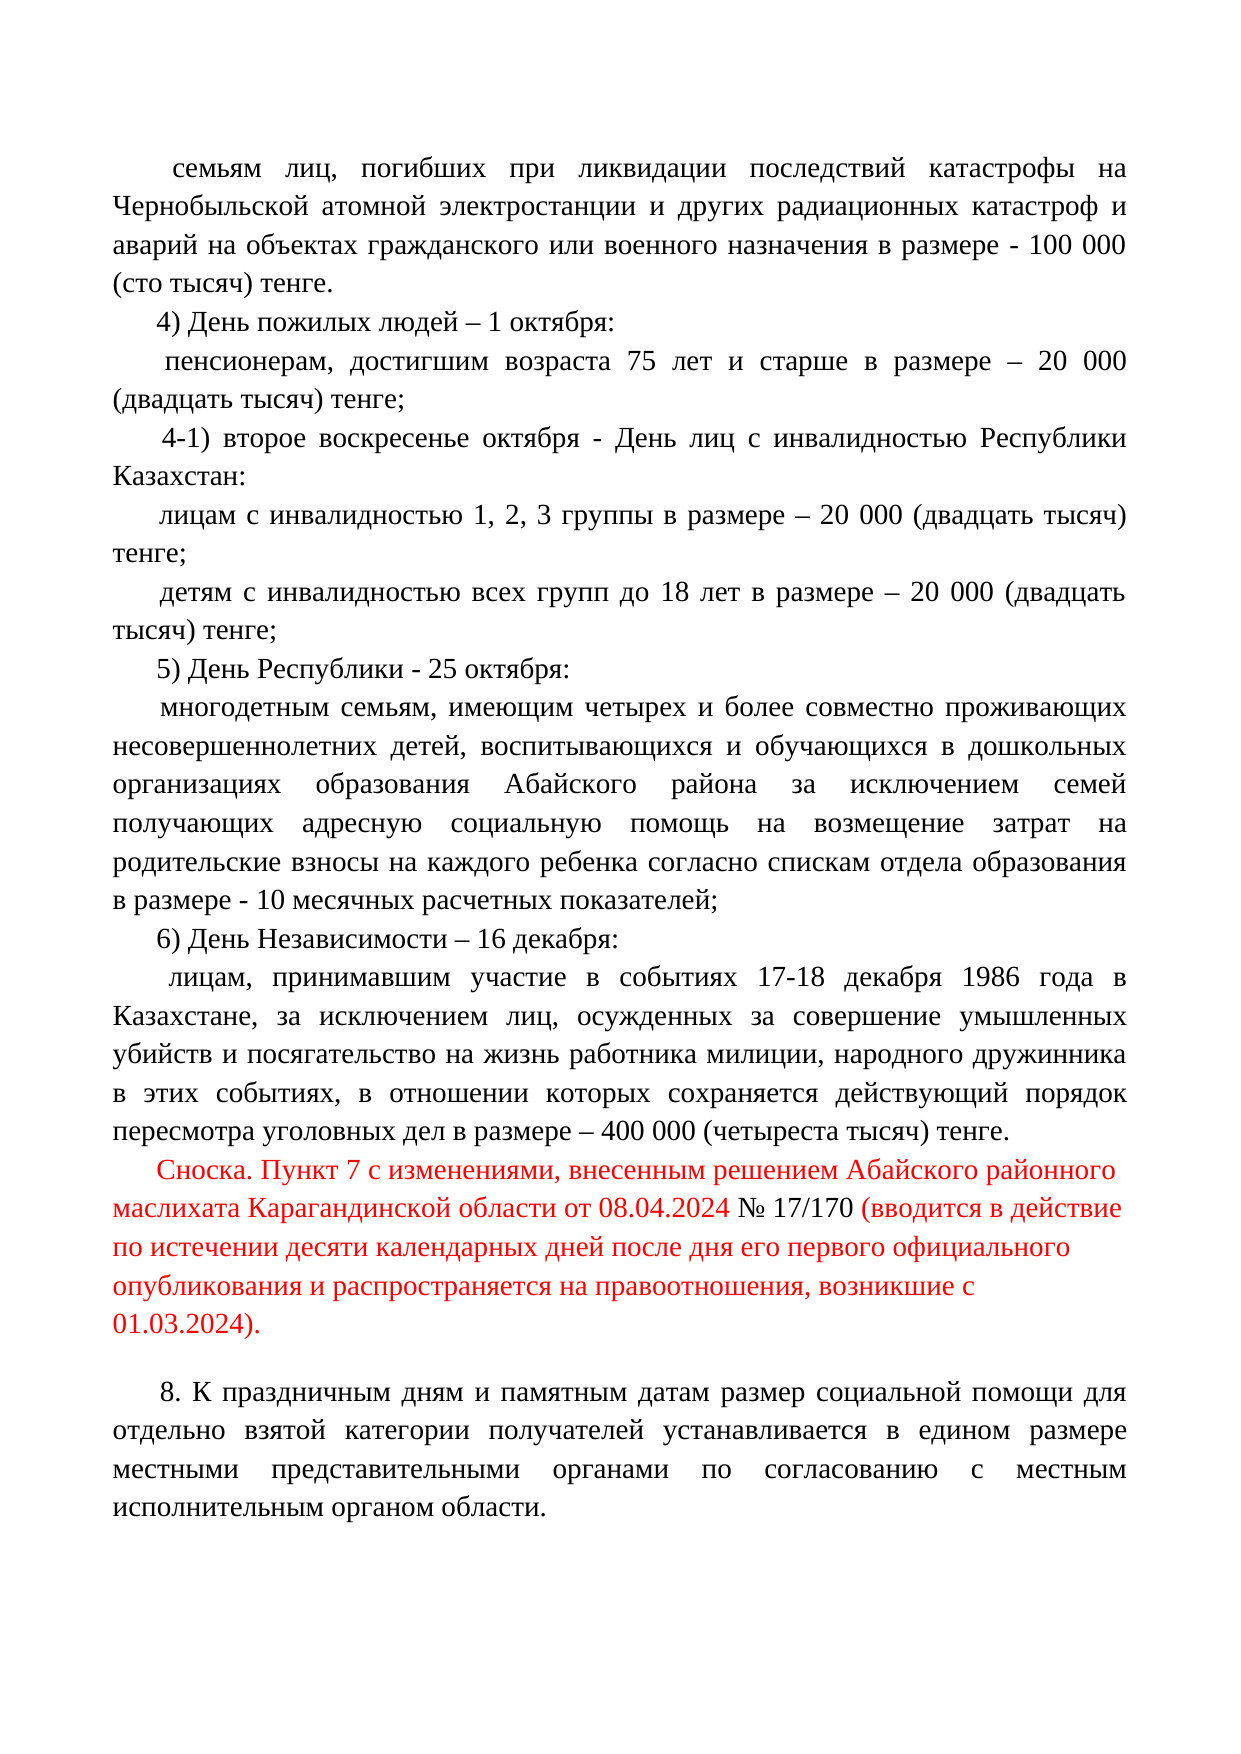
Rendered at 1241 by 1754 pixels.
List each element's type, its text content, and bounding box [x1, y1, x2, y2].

text 6) День Независимости – 16 декабря: [112, 921, 1128, 954]
text лицам с инвалидностью 1, 2, 3 группы в размере – 20 000 (двадцать тысяч) тенге; [112, 497, 1128, 569]
text 5) День Республики - 25 октября: [112, 651, 1128, 684]
text Сноска. Пункт 7 с изменениями, внесенным решением Абайского районного маслихата Карагандинской области от 08.04.2024 № 17/170 (вводится в действие по истечении десяти календарных дней после дня его первого официального опубликования и распространяется на правоотношения, возникшие с 01.03.2024). [112, 1152, 1128, 1370]
text лицам, принимавшим участие в событиях 17-18 декабря 1986 года в Казахстане, за исключением лиц, осужденных за совершение умышленных убийств и посягательство на жизнь работника милиции, народного дружинника в этих событиях, в отношении которых сохраняется действующий порядок пересмотра уголовных дел в размере – 400 000 (четыреста тысяч) тенге. [112, 959, 1128, 1147]
text семьям лиц, погибших при ликвидации последствий катастрофы на Чернобыльской атомной электростанции и других радиационных катастроф и аварий на объектах гражданского или военного назначения в размере - 100 000 (сто тысяч) тенге. [112, 150, 1128, 299]
text многодетным семьям, имеющим четырех и более совместно проживающих несовершеннолетних детей, воспитывающихся и обучающихся в дошкольных организациях образования Абайского района за исключением семей получающих адресную социальную помощь на возмещение затрат на родительские взносы на каждого ребенка согласно спискам отдела образования в размере - 10 месячных расчетных показателей; [112, 689, 1128, 916]
text пенсионерам, достигшим возраста 75 лет и старше в размере – 20 000 (двадцать тысяч) тенге; [112, 343, 1128, 415]
text 8. К праздничным дням и памятным датам размер социальной помощи для отдельно взятой категории получателей устанавливается в едином размере местными представительными органами по согласованию с местным исполнительным органом области. [112, 1374, 1128, 1523]
text 4-1) второе воскресенье октября - День лиц с инвалидностью Республики Казахстан: [112, 420, 1128, 492]
text 4) День пожилых людей – 1 октября: [112, 304, 1128, 338]
text детям с инвалидностью всех групп до 18 лет в размере – 20 000 (двадцать тысяч) тенге; [112, 574, 1128, 646]
